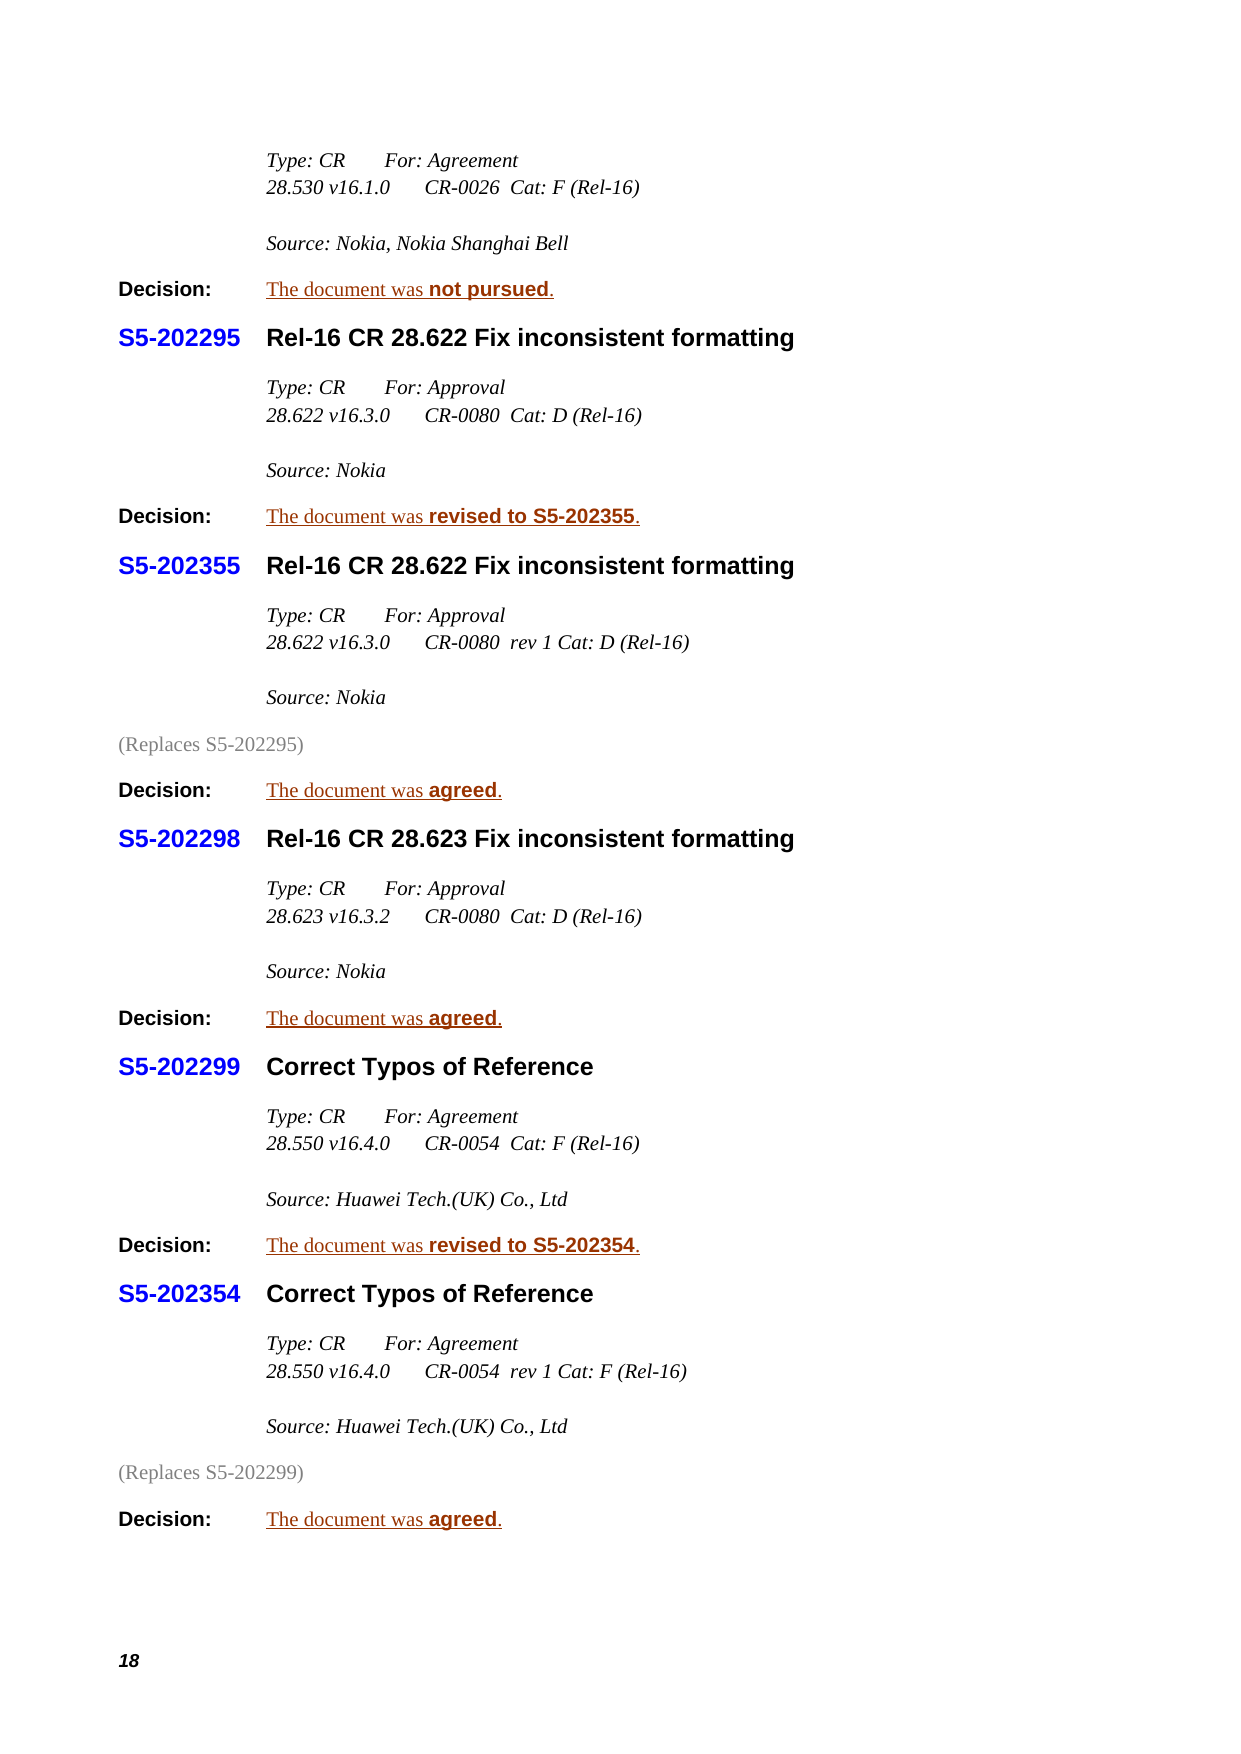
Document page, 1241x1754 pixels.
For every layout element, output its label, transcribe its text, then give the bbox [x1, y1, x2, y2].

text Type: CR For: Approval 28.623 v16.3.2 CR-0080 Cat: D (Rel-16) Source: Nokia [118, 876, 1122, 983]
text (Replaces S5-202299) [118, 1460, 1122, 1484]
text Type: CR For: Agreement 28.550 v16.4.0 CR-0054 Cat: F (Rel-16) Source: Huawei Tech.(UK) Co., Ltd [118, 1104, 1122, 1211]
text S5-202299 Correct Typos of Reference [118, 1052, 1122, 1081]
text Type: CR For: Approval 28.622 v16.3.0 CR-0080 Cat: D (Rel-16) Source: Nokia [118, 375, 1122, 482]
text Type: CR For: Agreement 28.530 v16.1.0 CR-0026 Cat: F (Rel-16) Source: Nokia, Nokia Shanghai Bell [118, 148, 1122, 254]
text S5-202295 Rel-16 CR 28.622 Fix inconsistent formatting [118, 323, 1122, 352]
text Decision: The document was not pursued. [118, 277, 1122, 301]
text Type: CR For: Agreement 28.550 v16.4.0 CR-0054 rev 1 Cat: F (Rel-16) Source: Huawei Tech.(UK) Co., Ltd [118, 1331, 1122, 1438]
text Type: CR For: Approval 28.622 v16.3.0 CR-0080 rev 1 Cat: D (Rel-16) Source: Nokia [118, 602, 1122, 709]
text S5-202298 Rel-16 CR 28.623 Fix inconsistent formatting [118, 824, 1122, 853]
text Decision: The document was agreed. [118, 1507, 1122, 1531]
text S5-202354 Correct Typos of Reference [118, 1279, 1122, 1308]
text S5-202355 Rel-16 CR 28.622 Fix inconsistent formatting [118, 551, 1122, 579]
text (Replaces S5-202295) [118, 732, 1122, 756]
text Decision: The document was agreed. [118, 778, 1122, 802]
text Decision: The document was revised to S5-202354. [118, 1233, 1122, 1257]
text Decision: The document was revised to S5-202355. [118, 504, 1122, 528]
text Decision: The document was agreed. [118, 1005, 1122, 1029]
